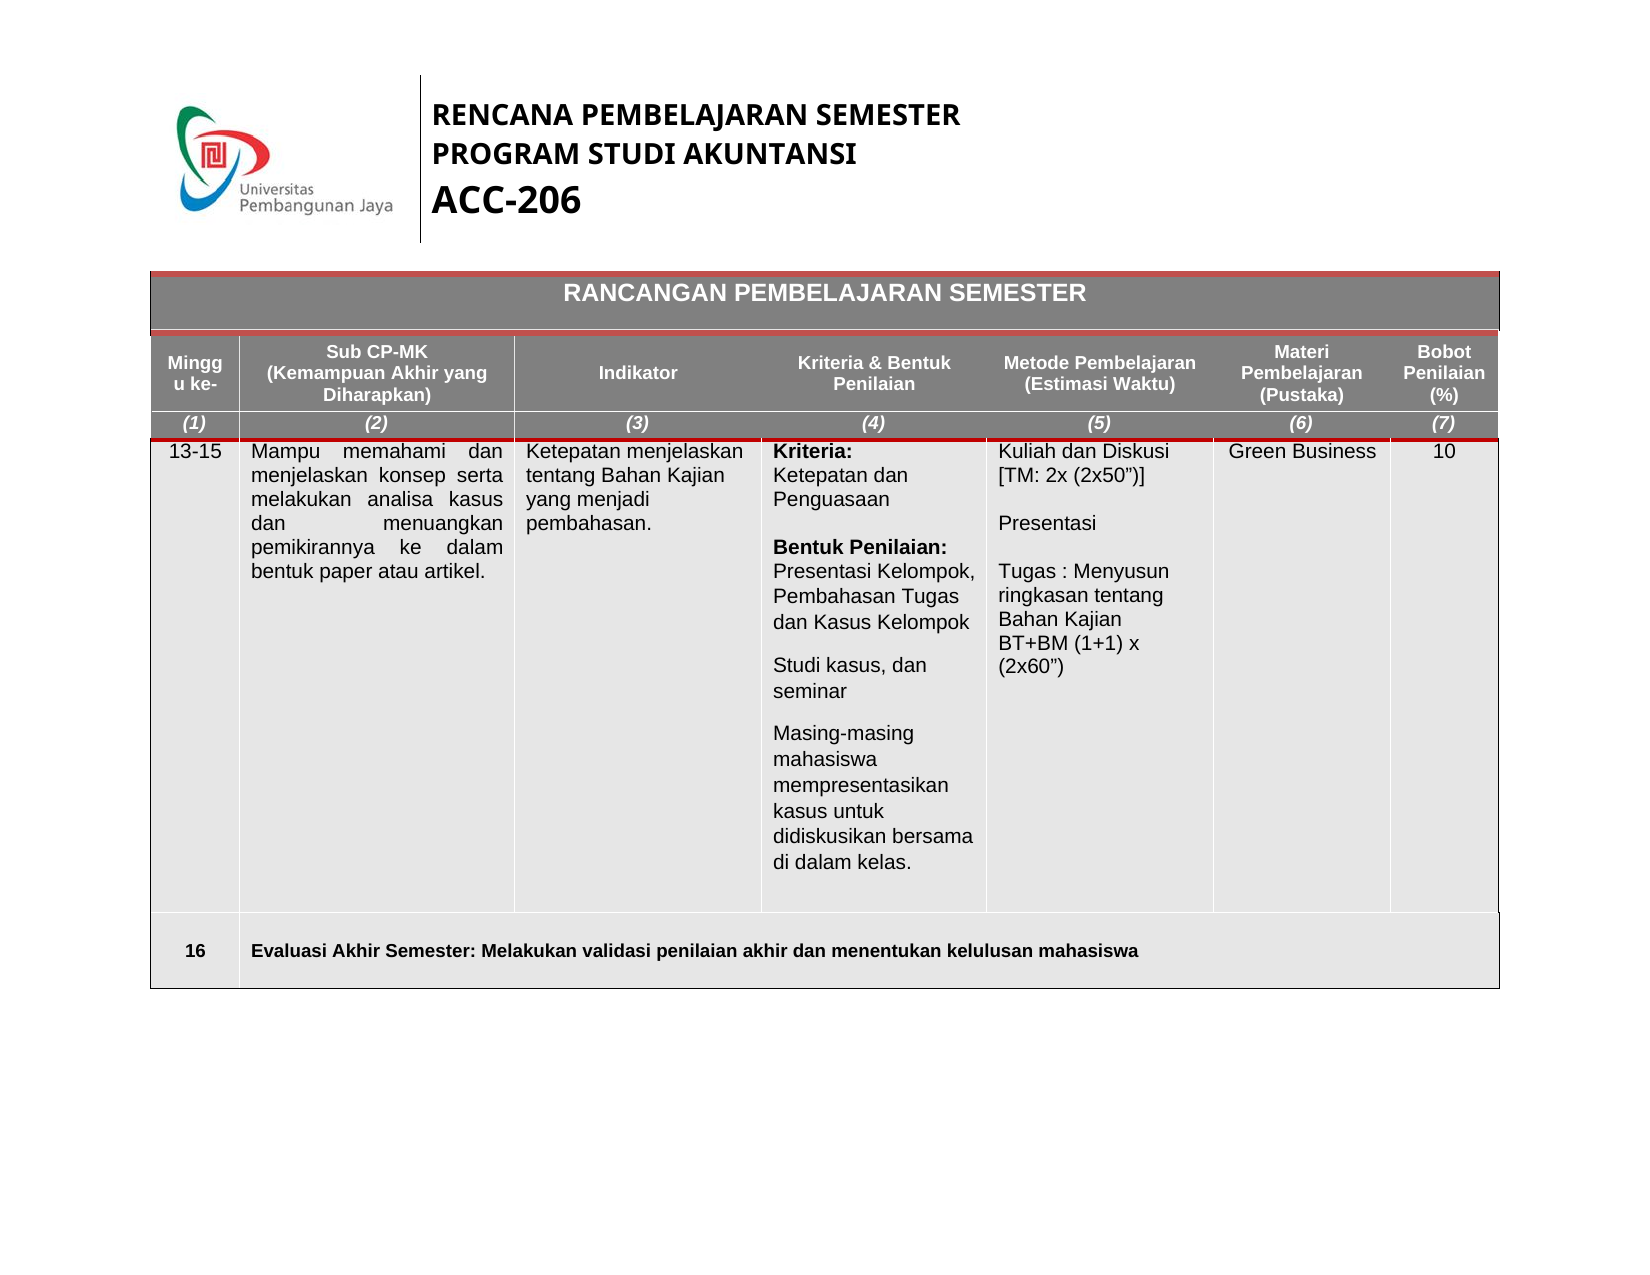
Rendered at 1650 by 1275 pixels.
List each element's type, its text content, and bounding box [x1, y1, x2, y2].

table_cell (3) [515, 412, 762, 438]
table_cell Bobot Penilaian (%) [1390, 336, 1498, 411]
table_cell 16 [151, 913, 239, 988]
table_cell Ketepatan menjelaskan tentang Bahan Kajian yang menjadi pembahasan. [515, 442, 761, 912]
table_cell 13-15 [151, 442, 239, 912]
table_cell Kuliah dan Diskusi [TM: 2x (2x50”)] Presentasi Tugas : Menyusun ringkasan tentang Bahan Kajian BT+BM (1+1) x (2x60”) [987, 442, 1213, 912]
table_cell Green Business [1214, 442, 1390, 912]
table_cell (5) [987, 412, 1213, 438]
table_cell Mampu memahami dan menjelaskan konsep serta melakukan analisa kasus dan menuangkan pemikirannya ke dalam bentuk paper atau artikel. [240, 442, 514, 912]
table_cell Kriteria & Bentuk Penilaian [762, 336, 987, 411]
table_cell (7) [1390, 412, 1498, 438]
table_cell 10 [1391, 442, 1498, 912]
table_cell Evaluasi Akhir Semester: Melakukan validasi penilaian akhir dan menentukan kelulusan mahasiswa [240, 913, 1499, 988]
table_cell (1) [151, 412, 239, 438]
table_cell (2) [240, 412, 514, 438]
table_cell Materi Pembelajaran (Pustaka) [1213, 336, 1390, 411]
picture [143, 93, 401, 225]
table_cell (6) [1213, 412, 1390, 438]
table_header RANCANGAN PEMBELAJARAN SEMESTER [151, 277, 1499, 329]
table_cell Kriteria: Ketepatan dan Penguasaan Bentuk Penilaian: Presentasi Kelompok, Pembahasan Tugas dan Kasus Kelompok Studi kasus, dan seminar Masing-masing mahasiswa mempresentasikan kasus untuk didiskusikan bersama di dalam kelas. [762, 442, 986, 912]
table_cell Indikator [515, 336, 762, 411]
table_cell Sub CP-MK (Kemampuan Akhir yang Diharapkan) [240, 336, 514, 411]
table_cell Metode Pembelajaran (Estimasi Waktu) [987, 336, 1213, 411]
table_cell Minggu ke- [151, 336, 239, 411]
table_cell (4) [762, 412, 987, 438]
